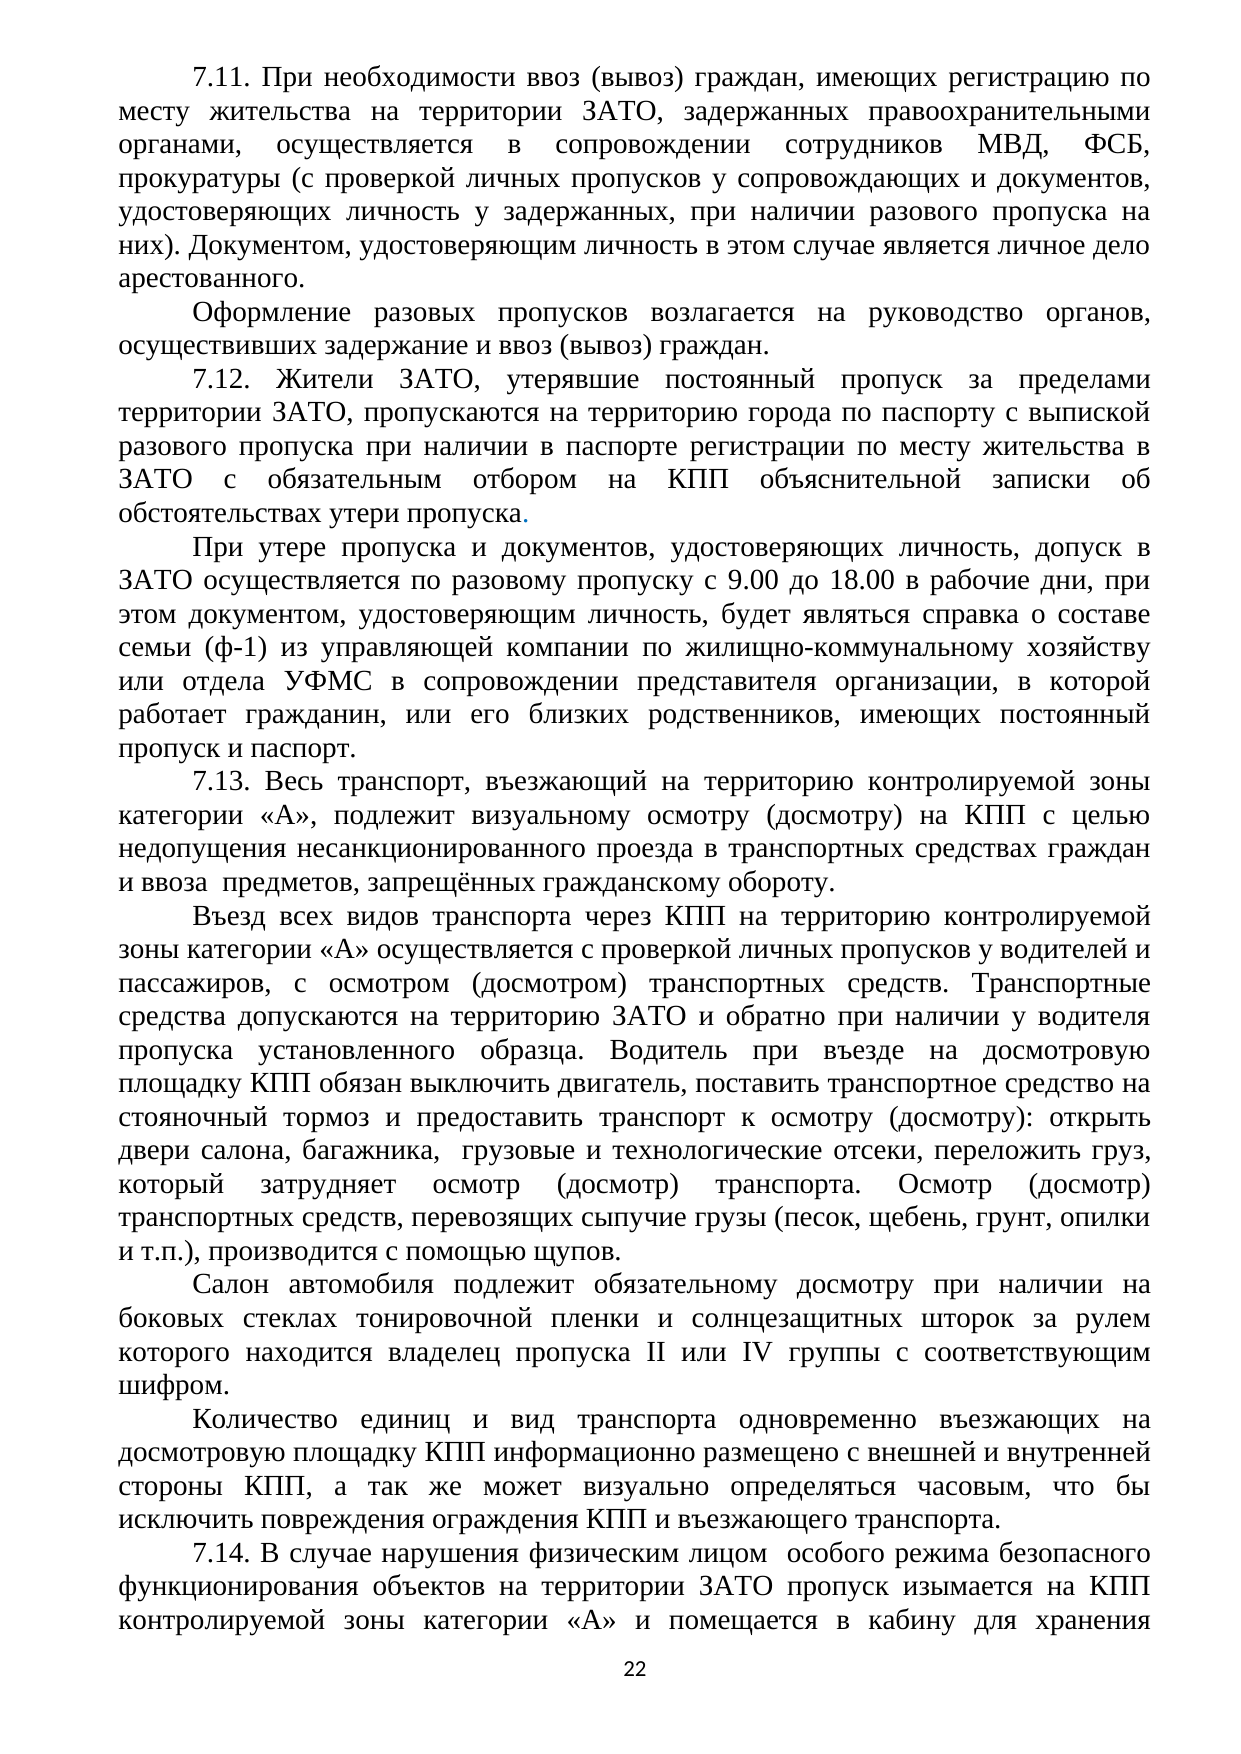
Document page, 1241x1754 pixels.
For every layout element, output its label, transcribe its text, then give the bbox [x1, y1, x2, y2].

text Салон автомобиля подлежит обязательному досмотру при наличии на боковых стеклах тонировочной пленки и солнцезащитных шторок за рулем которого находится владелец пропуска II или IV группы с соответствующим шифром. [118, 1267, 1152, 1401]
text Оформление разовых пропусков возлагается на руководство органов, осуществивших задержание и ввоз (вывоз) граждан. [118, 294, 1152, 361]
text Въезд всех видов транспорта через КПП на территорию контролируемой зоны категории «А» осуществляется с проверкой личных пропусков у водителей и пассажиров, с осмотром (досмотром) транспортных средств. Транспортные средства допускаются на территорию ЗАТО и обратно при наличии у водителя пропуска установленного образца. Водитель при въезде на досмотровую площадку КПП обязан выключить двигатель, поставить транспортное средство на стояночный тормоз и предоставить транспорт к осмотру (досмотру): открыть двери салона, багажника, грузовые и технологические отсеки, переложить груз, который затрудняет осмотр (досмотр) транспорта. Осмотр (досмотр) транспортных средств, перевозящих сыпучие грузы (песок, щебень, грунт, опилки и т.п.), производится с помощью щупов. [118, 898, 1152, 1267]
text При утере пропуска и документов, удостоверяющих личность, допуск в ЗАТО осуществляется по разовому пропуску с 9.00 до 18.00 в рабочие дни, при этом документом, удостоверяющим личность, будет являться справка о составе семьи (ф-1) из управляющей компании по жилищно-коммунальному хозяйству или отдела УФМС в сопровождении представителя организации, в которой работает гражданин, или его близких родственников, имеющих постоянный пропуск и паспорт. [118, 529, 1152, 763]
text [118, 1535, 1152, 1636]
text 7.12. Жители ЗАТО, утерявшие постоянный пропуск за пределами территории ЗАТО, пропускаются на территорию города по паспорту с выпиской разового пропуска при наличии в паспорте регистрации по месту жительства в ЗАТО с обязательным отбором на КПП объяснительной записки об обстоятельствах утери пропуска. [118, 361, 1152, 529]
text 7.11. При необходимости ввоз (вывоз) граждан, имеющих регистрацию по месту жительства на территории ЗАТО, задержанных правоохранительными органами, осуществляется в сопровождении сотрудников МВД, ФСБ, прокуратуры (с проверкой личных пропусков у сопровождающих и документов, удостоверяющих личность у задержанных, при наличии разового пропуска на них). Документом, удостоверяющим личность в этом случае является личное дело арестованного. [118, 59, 1152, 294]
text 7.13. Весь транспорт, въезжающий на территорию контролируемой зоны категории «А», подлежит визуальному осмотру (досмотру) на КПП с целью недопущения несанкционированного проезда в транспортных средствах граждан и ввоза предметов, запрещённых гражданскому обороту. [118, 763, 1152, 898]
text Количество единиц и вид транспорта одновременно въезжающих на досмотровую площадку КПП информационно размещено с внешней и внутренней стороны КПП, а так же может визуально определяться часовым, что бы исключить повреждения ограждения КПП и въезжающего транспорта. [118, 1401, 1152, 1535]
